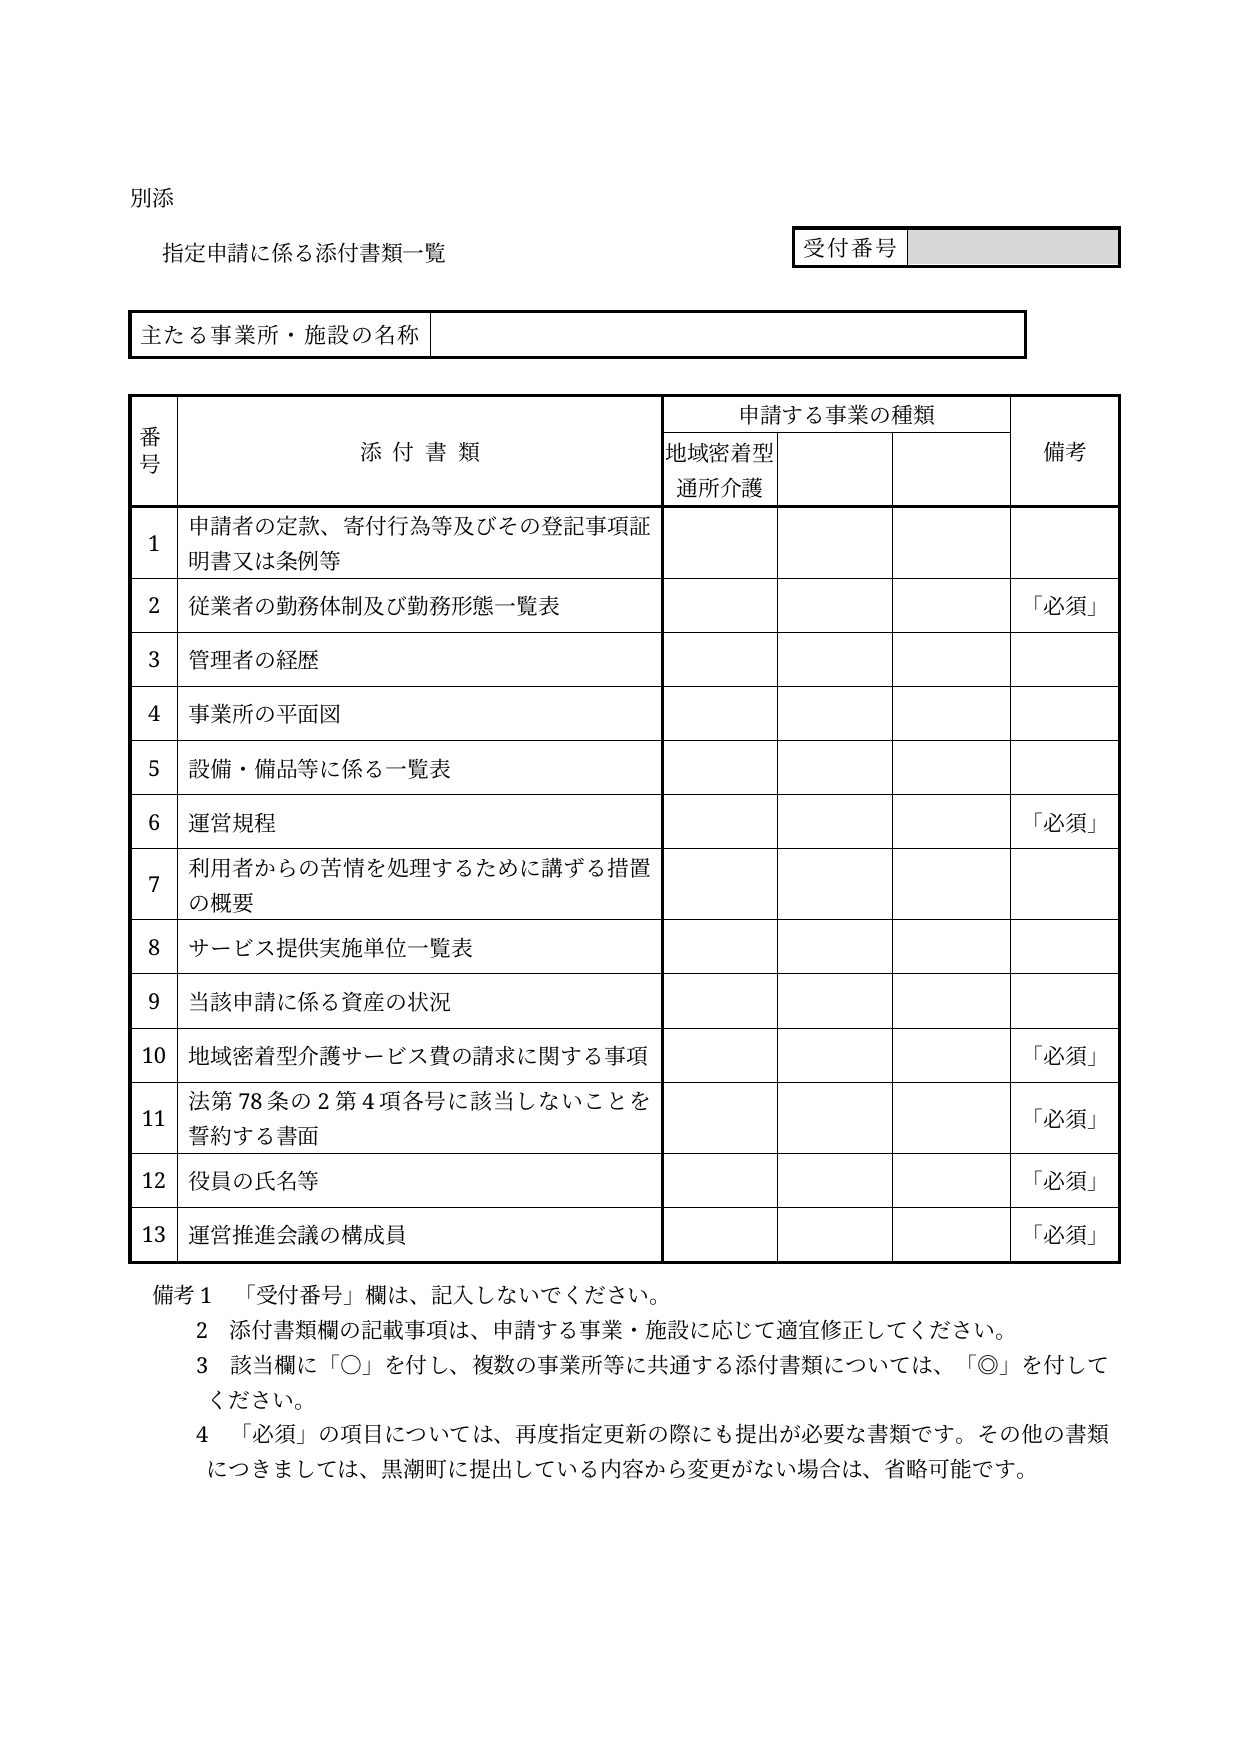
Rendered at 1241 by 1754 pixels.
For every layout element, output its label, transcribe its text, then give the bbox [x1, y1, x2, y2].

table_cell [778, 741, 892, 794]
table_cell 4 [132, 687, 177, 740]
table_cell 申請者の定款、寄付行為等及びその登記事項証明書又は条例等 [178, 508, 661, 577]
table_cell [664, 687, 777, 740]
text 備考1 「受付番号」欄は、記入しないでください。 [130, 1276, 1110, 1311]
table_cell [778, 508, 892, 577]
table_cell 2 [132, 579, 177, 632]
table_cell 11 [132, 1083, 177, 1152]
table_cell [664, 1029, 777, 1082]
table_cell 運営推進会議の構成員 [178, 1208, 661, 1261]
table_cell [893, 849, 1010, 919]
text 4 「必須」の項目については、再度指定更新の際にも提出が必要な書類です。その他の書類につきましては、黒潮町に提出している内容から変更がない場合は、省略可能です。 [130, 1416, 1110, 1486]
table_cell 10 [132, 1029, 177, 1082]
table_header 主たる事業所・施設の名称 [132, 313, 430, 356]
table_header [431, 313, 1024, 356]
table_cell 運営規程 [178, 795, 661, 848]
table_cell 12 [132, 1154, 177, 1207]
table_cell [893, 1208, 1010, 1261]
table_cell [893, 579, 1010, 632]
table_cell 管理者の経歴 [178, 633, 661, 686]
table_cell 地域密着型介護サービス費の請求に関する事項 [178, 1029, 661, 1082]
table_header 指定申請に係る添付書類一覧 [130, 226, 793, 275]
table_cell [664, 795, 777, 848]
table_cell [778, 920, 892, 973]
table_cell [664, 1083, 777, 1152]
table_cell [778, 633, 892, 686]
table_cell [893, 795, 1010, 848]
table_cell 8 [132, 920, 177, 973]
table_cell [664, 1208, 777, 1261]
table_cell 「必須」 [1011, 579, 1118, 632]
table_cell [793, 268, 1119, 275]
table_cell 7 [132, 849, 177, 919]
table_cell [893, 633, 1010, 686]
table_cell [778, 1154, 892, 1207]
table_cell 3 [132, 633, 177, 686]
table_cell [1011, 849, 1118, 919]
table_cell [664, 920, 777, 973]
table_cell 従業者の勤務体制及び勤務形態一覧表 [178, 579, 661, 632]
table_cell 「必須」 [1011, 1029, 1118, 1082]
table_cell サービス提供実施単位一覧表 [178, 920, 661, 973]
table_cell [893, 687, 1010, 740]
table_cell [664, 849, 777, 919]
table_cell [1011, 687, 1118, 740]
table_cell [778, 1208, 892, 1261]
table_cell 法第78条の2第4項各号に該当しないことを誓約する書面 [178, 1083, 661, 1152]
table_cell 「必須」 [1011, 1154, 1118, 1207]
table_cell 利用者からの苦情を処理するために講ずる措置の概要 [178, 849, 661, 919]
table_cell [778, 433, 892, 504]
table_header 申請する事業の種類 [664, 397, 1010, 432]
table_cell 9 [132, 974, 177, 1027]
table_cell 役員の氏名等 [178, 1154, 661, 1207]
text 3 該当欄に「○」を付し、複数の事業所等に共通する添付書類については、「◎」を付してください。 [130, 1346, 1110, 1416]
table_cell [1011, 508, 1118, 577]
table_cell [893, 1154, 1010, 1207]
table_cell 13 [132, 1208, 177, 1261]
table_cell 事業所の平面図 [178, 687, 661, 740]
table_cell 地域密着型通所介護 [664, 433, 777, 504]
table_cell [1011, 920, 1118, 973]
table_cell 「必須」 [1011, 795, 1118, 848]
table_cell 「必須」 [1011, 1208, 1118, 1261]
table_cell [778, 1029, 892, 1082]
table_cell [1011, 974, 1118, 1027]
table_cell [893, 1029, 1010, 1082]
table_header 番号 [132, 397, 177, 504]
table_cell [893, 1083, 1010, 1152]
table_cell [664, 579, 777, 632]
table_cell [893, 974, 1010, 1027]
table_cell [893, 920, 1010, 973]
table_cell [664, 974, 777, 1027]
table_cell [664, 741, 777, 794]
table_cell [664, 633, 777, 686]
table_cell 「必須」 [1011, 1083, 1118, 1152]
table_cell [1011, 633, 1118, 686]
table_cell [778, 849, 892, 919]
table_header 備考 [1011, 397, 1118, 504]
table_cell 6 [132, 795, 177, 848]
table_header [908, 230, 1118, 264]
table_cell [893, 741, 1010, 794]
table_cell 5 [132, 741, 177, 794]
table_header 添付書類 [178, 397, 661, 504]
table_cell 設備・備品等に係る一覧表 [178, 741, 661, 794]
table_cell [778, 974, 892, 1027]
table_cell 1 [132, 508, 177, 577]
table_header 受付番号 [795, 230, 907, 264]
table_cell [778, 579, 892, 632]
table_cell [664, 1154, 777, 1207]
table_cell [664, 508, 777, 577]
table_cell [893, 433, 1010, 504]
table_cell [893, 508, 1010, 577]
table_cell [778, 1083, 892, 1152]
text 2 添付書類欄の記載事項は、申請する事業・施設に応じて適宜修正してください。 [130, 1311, 1110, 1346]
table_cell [778, 795, 892, 848]
table_cell [778, 687, 892, 740]
table_cell [1011, 741, 1118, 794]
text 別添 [130, 179, 1110, 214]
table_cell 当該申請に係る資産の状況 [178, 974, 661, 1027]
